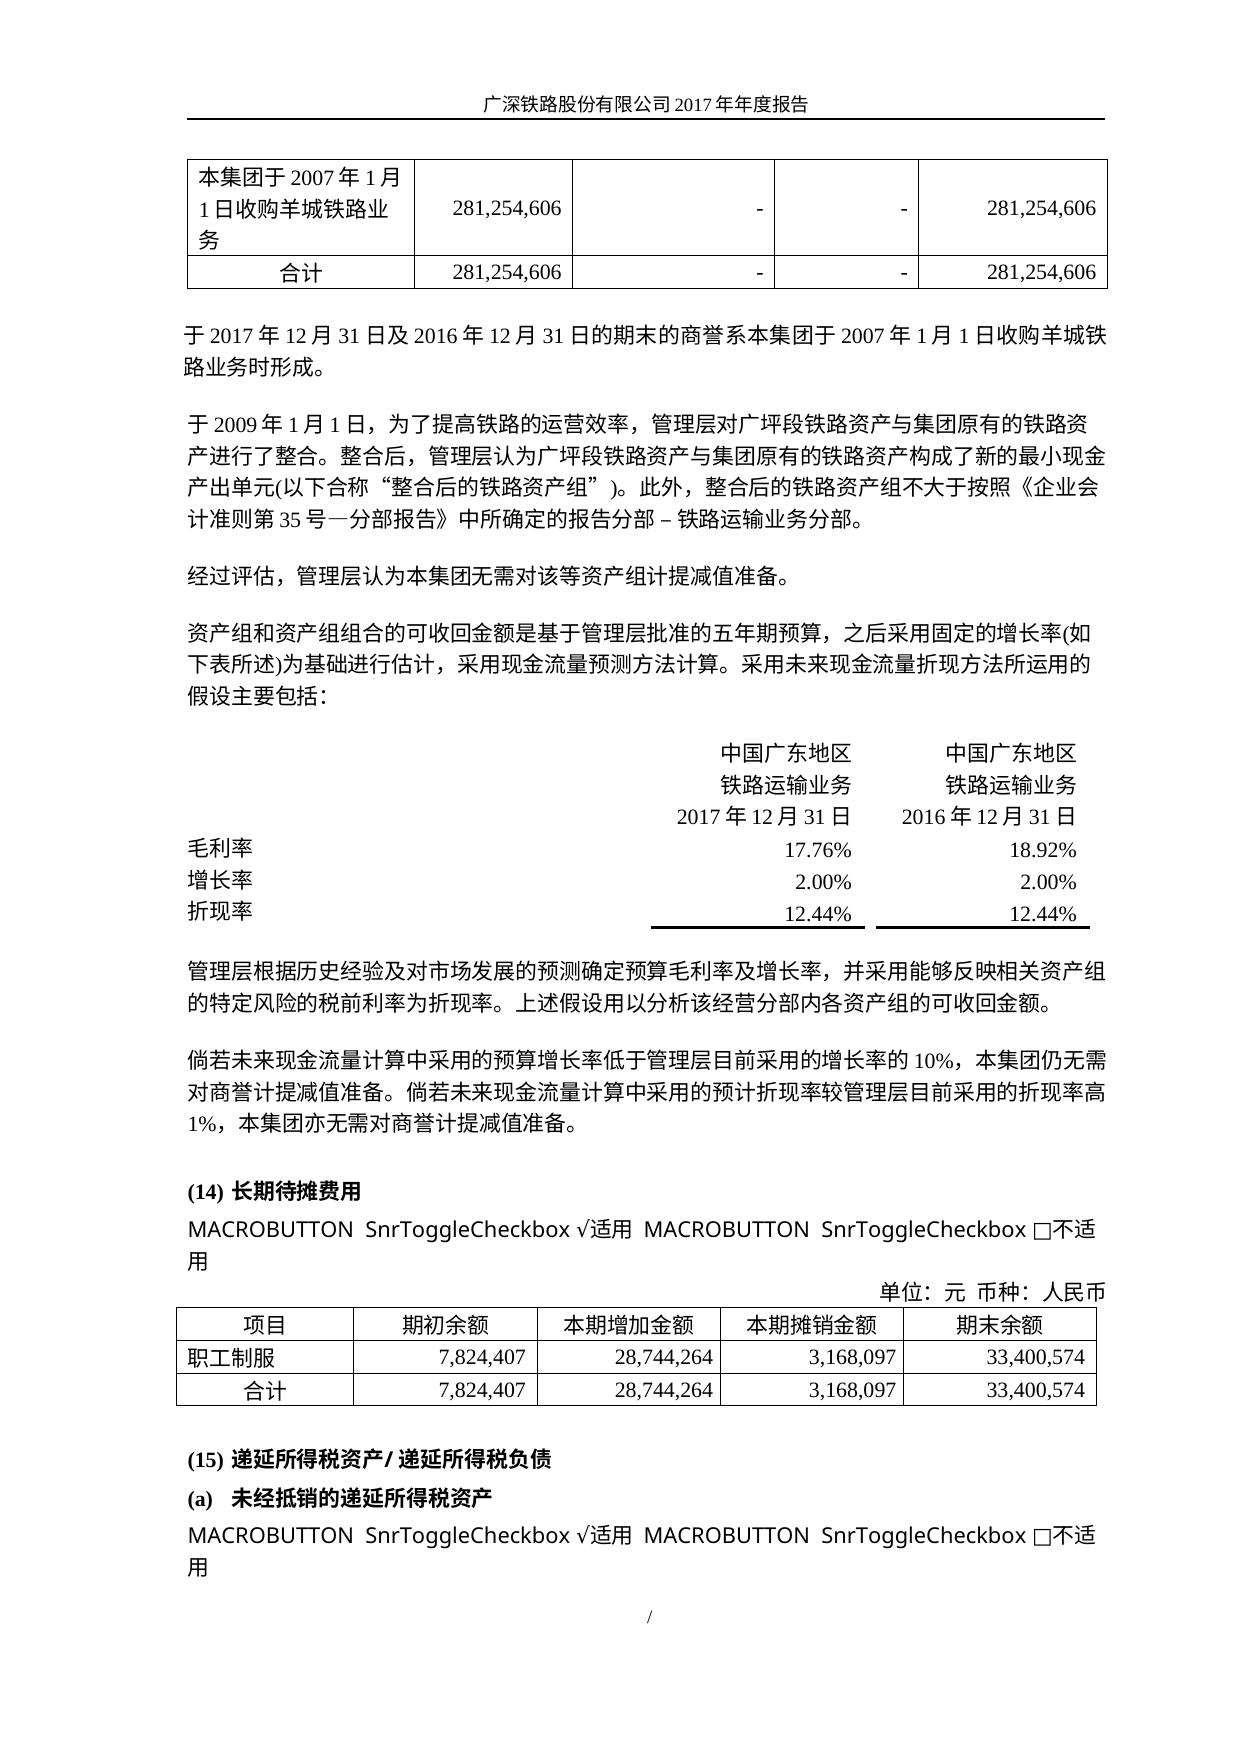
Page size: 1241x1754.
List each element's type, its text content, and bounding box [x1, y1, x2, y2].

subtitle 递延所得税资产/ 递延所得税负债 [187, 1442, 1107, 1474]
